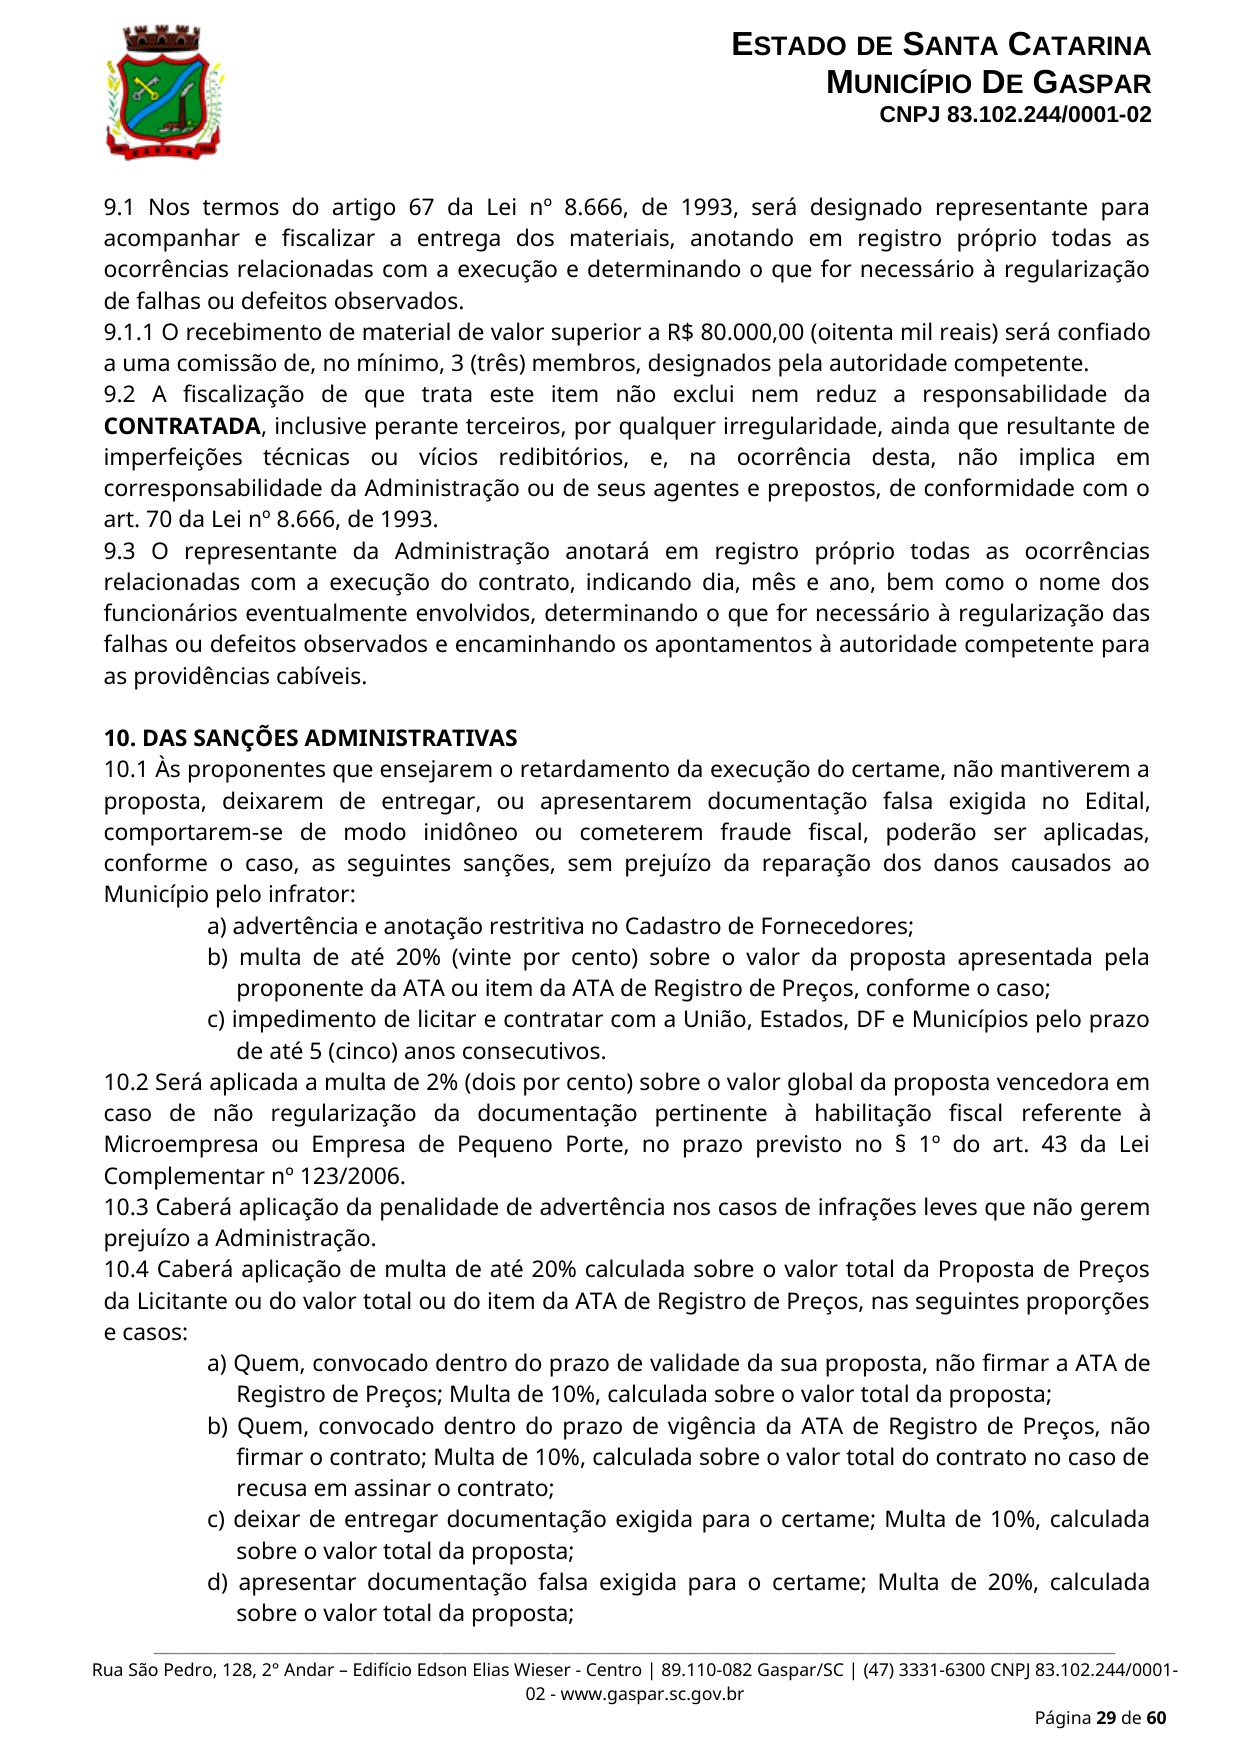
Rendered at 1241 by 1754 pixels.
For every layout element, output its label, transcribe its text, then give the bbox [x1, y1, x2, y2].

text 10.4 Caberá aplicação de multa de até 20% calculada sobre o valor total da Proposta de Preços da Licitante ou do valor total ou do item da ATA de Registro de Preços, nas seguintes proporções e casos: [103, 1253, 1152, 1347]
text 10.3 Caberá aplicação da penalidade de advertência nos casos de infrações leves que não gerem prejuízo a Administração. [103, 1191, 1152, 1253]
text 9.1 Nos termos do artigo 67 da Lei nº 8.666, de 1993, será designado representante para acompanhar e fiscalizar a entrega dos materiais, anotando em registro próprio todas as ocorrências relacionadas com a execução e determinando o que for necessário à regularização de falhas ou defeitos observados. [103, 191, 1152, 316]
text d) apresentar documentação falsa exigida para o certame; Multa de 20%, calculada sobre o valor total da proposta; [207, 1566, 1152, 1628]
text c) impedimento de licitar e contratar com a União, Estados, DF e Municípios pelo prazo de até 5 (cinco) anos consecutivos. [207, 1003, 1152, 1066]
text 10.2 Será aplicada a multa de 2% (dois por cento) sobre o valor global da proposta vencedora em caso de não regularização da documentação pertinente à habilitação fiscal referente à Microempresa ou Empresa de Pequeno Porte, no prazo previsto no § 1º do art. 43 da Lei Complementar nº 123/2006. [103, 1066, 1152, 1191]
text 10.1 Às proponentes que ensejarem o retardamento da execução do certame, não mantiverem a proposta, deixarem de entregar, ou apresentarem documentação falsa exigida no Edital, comportarem-se de modo inidôneo ou cometerem fraude fiscal, poderão ser aplicadas, conforme o caso, as seguintes sanções, sem prejuízo da reparação dos danos causados ao Município pelo infrator: [103, 753, 1152, 910]
text b) Quem, convocado dentro do prazo de vigência da ATA de Registro de Preços, não firmar o contrato; Multa de 10%, calculada sobre o valor total do contrato no caso de recusa em assinar o contrato; [207, 1410, 1152, 1503]
text a) advertência e anotação restritiva no Cadastro de Fornecedores; [207, 910, 1152, 941]
text c) deixar de entregar documentação exigida para o certame; Multa de 10%, calculada sobre o valor total da proposta; [207, 1503, 1152, 1566]
text 9.2 A fiscalização de que trata este item não exclui nem reduz a responsabilidade da CONTRATADA, inclusive perante terceiros, por qualquer irregularidade, ainda que resultante de imperfeições técnicas ou vícios redibitórios, e, na ocorrência desta, não implica em corresponsabilidade da Administração ou de seus agentes e prepostos, de conformidade com o art. 70 da Lei nº 8.666, de 1993. [103, 378, 1152, 535]
text 9.3 O representante da Administração anotará em registro próprio todas as ocorrências relacionadas com a execução do contrato, indicando dia, mês e ano, bem como o nome dos funcionários eventualmente envolvidos, determinando o que for necessário à regularização das falhas ou defeitos observados e encaminhando os apontamentos à autoridade competente para as providências cabíveis. [103, 535, 1152, 691]
picture [103, 23, 230, 163]
text 10. DAS SANÇÕES ADMINISTRATIVAS [103, 722, 1152, 753]
text b) multa de até 20% (vinte por cento) sobre o valor da proposta apresentada pela proponente da ATA ou item da ATA de Registro de Preços, conforme o caso; [207, 941, 1152, 1003]
text a) Quem, convocado dentro do prazo de validade da sua proposta, não firmar a ATA de Registro de Preços; Multa de 10%, calculada sobre o valor total da proposta; [207, 1347, 1152, 1410]
text 9.1.1 O recebimento de material de valor superior a R$ 80.000,00 (oitenta mil reais) será confiado a uma comissão de, no mínimo, 3 (três) membros, designados pela autoridade competente. [103, 316, 1152, 378]
